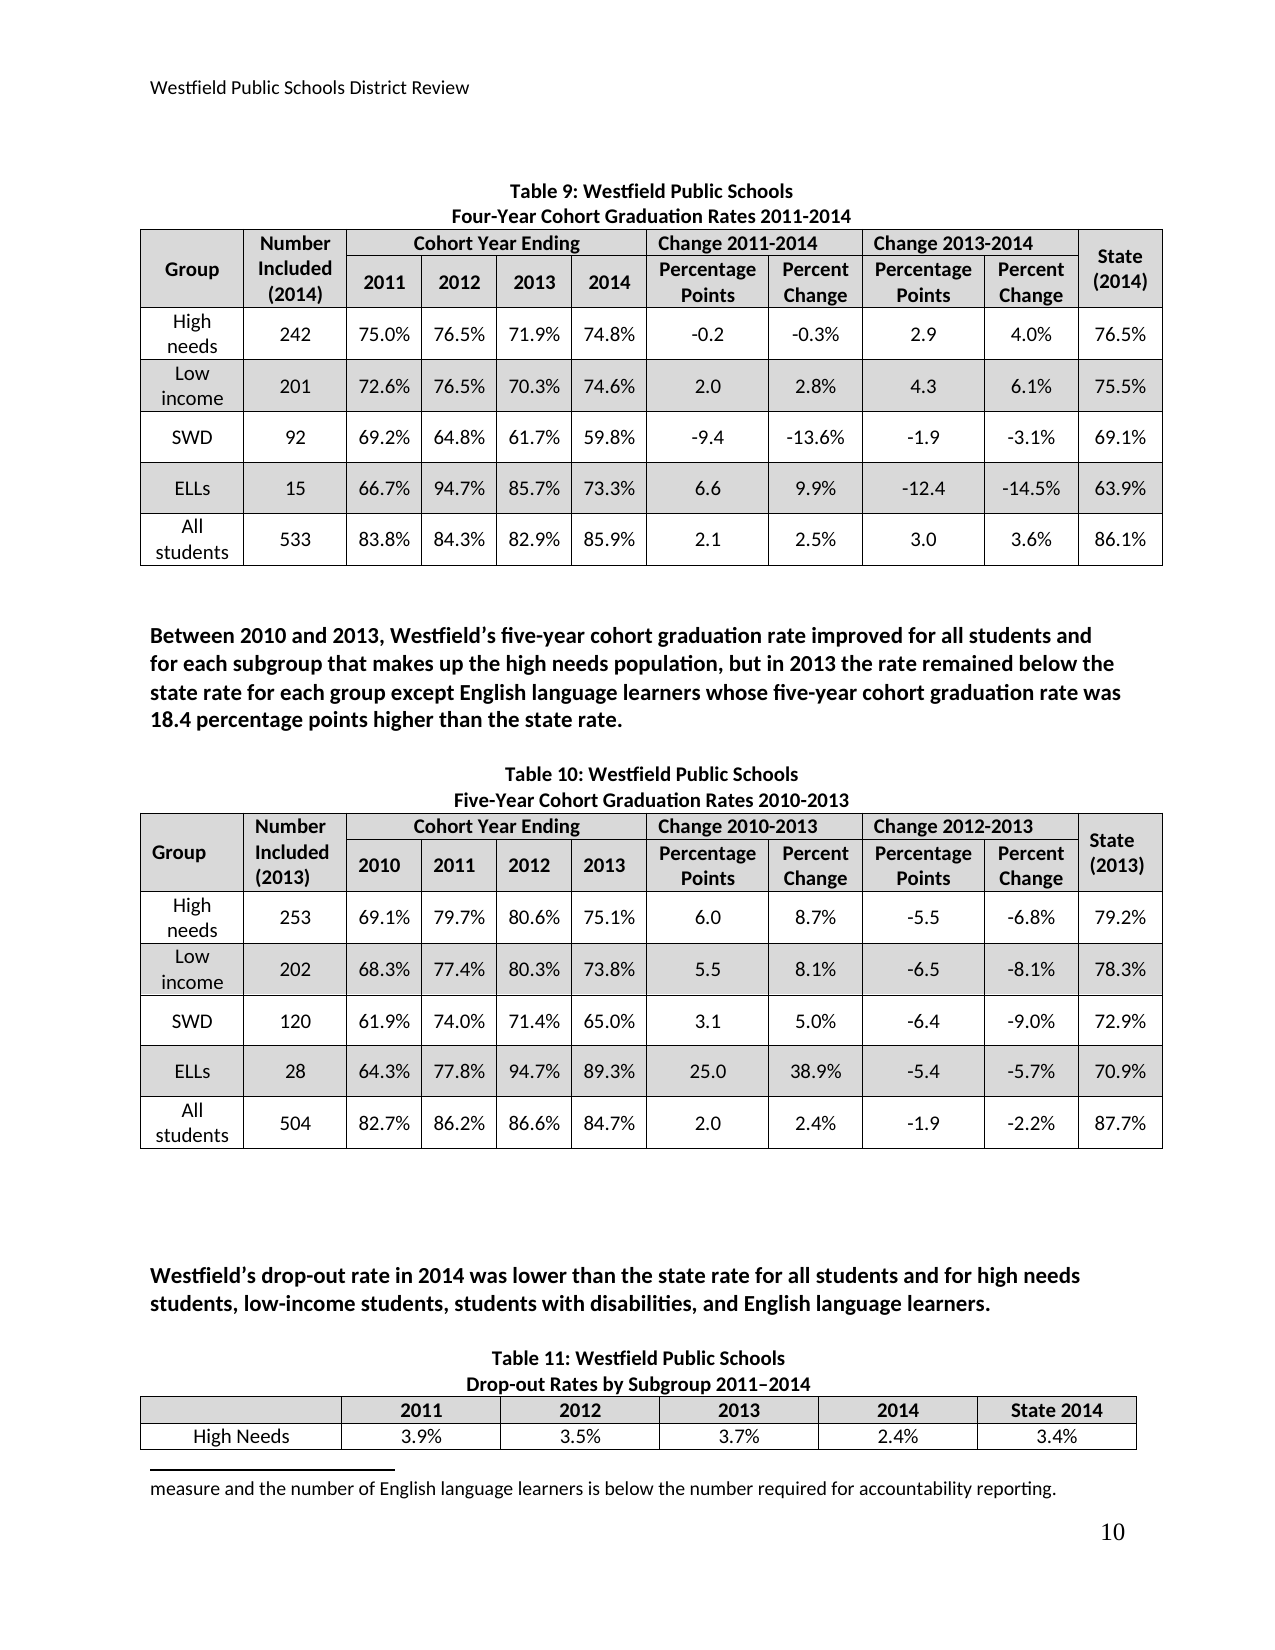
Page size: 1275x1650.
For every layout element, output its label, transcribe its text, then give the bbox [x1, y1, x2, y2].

table_cell 82.9% [497, 514, 571, 564]
table_cell 3.1 [647, 996, 768, 1045]
table_cell 3.7% [660, 1424, 818, 1449]
table_cell 87.7% [1079, 1097, 1162, 1148]
table_cell SWD [141, 996, 243, 1045]
table_cell -6.4 [863, 996, 984, 1045]
table_cell Low income [141, 360, 243, 411]
table_cell 69.1% [1079, 412, 1162, 462]
table_cell 2.0 [647, 1097, 768, 1148]
table_cell 92 [244, 412, 346, 462]
table_cell 69.2% [347, 412, 421, 462]
table_cell 70.9% [1079, 1046, 1162, 1096]
table_cell 6.6 [647, 463, 768, 513]
table_cell 86.6% [497, 1097, 571, 1148]
table_cell 82.7% [347, 1097, 421, 1148]
table_cell 202 [244, 944, 346, 994]
table_cell 9.9% [769, 463, 862, 513]
table_cell -12.4 [863, 463, 984, 513]
table_cell 79.2% [1079, 892, 1162, 943]
table_cell 85.9% [572, 514, 646, 564]
table_cell -6.8% [985, 892, 1078, 943]
table_cell 38.9% [769, 1046, 862, 1096]
table_cell 86.2% [422, 1097, 496, 1148]
table_cell 2011 [342, 1397, 500, 1423]
table_cell 2012 [497, 840, 571, 891]
table_cell 6.1% [985, 360, 1078, 411]
table_cell 89.3% [572, 1046, 646, 1096]
table_cell 2.8% [769, 360, 862, 411]
table_cell Number Included (2014) [244, 230, 346, 307]
table_cell Percentage Points [647, 256, 768, 307]
table_cell 71.4% [497, 996, 571, 1045]
table_cell 2013 [572, 840, 646, 891]
table_cell -3.1% [985, 412, 1078, 462]
table_cell 8.1% [769, 944, 862, 994]
table_cell 2013 [497, 256, 571, 307]
table_cell 3.6% [985, 514, 1078, 564]
table_cell State 2014 [978, 1397, 1136, 1423]
table_header Table 11: Westfield Public Schools Drop-out Rates by Subgroup 2011–2014 [141, 1345, 1136, 1396]
table_cell 75.0% [347, 308, 421, 359]
table_cell 83.8% [347, 514, 421, 564]
table_cell -1.9 [863, 412, 984, 462]
table_cell Cohort Year Ending [347, 814, 646, 839]
table_cell 2.9 [863, 308, 984, 359]
table_cell -13.6% [769, 412, 862, 462]
table_cell 6.0 [647, 892, 768, 943]
table_cell 3.5% [501, 1424, 659, 1449]
table_cell 3.4% [978, 1424, 1136, 1449]
table_cell 242 [244, 308, 346, 359]
table_cell 201 [244, 360, 346, 411]
table_cell -5.7% [985, 1046, 1078, 1096]
table_cell 2013 [660, 1397, 818, 1423]
table_cell 4.0% [985, 308, 1078, 359]
table_cell 76.5% [1079, 308, 1162, 359]
table_cell 74.0% [422, 996, 496, 1045]
table_cell -14.5% [985, 463, 1078, 513]
table_cell Change 2010-2013 [647, 814, 862, 839]
table_cell Low income [141, 944, 243, 994]
table_cell 3.0 [863, 514, 984, 564]
table_cell 86.1% [1079, 514, 1162, 564]
table_cell ELLs [141, 463, 243, 513]
table_cell 3.9% [342, 1424, 500, 1449]
table_cell 76.5% [422, 360, 496, 411]
table_cell 70.3% [497, 360, 571, 411]
table_cell Change 2011-2014 [647, 230, 862, 255]
table_cell 5.0% [769, 996, 862, 1045]
table_cell 69.1% [347, 892, 421, 943]
table_cell State (2014) [1079, 230, 1162, 307]
table_cell 8.7% [769, 892, 862, 943]
table_cell 2.4% [769, 1097, 862, 1148]
table_cell -9.4 [647, 412, 768, 462]
table_cell 2012 [422, 256, 496, 307]
table_cell 73.8% [572, 944, 646, 994]
table_cell 77.8% [422, 1046, 496, 1096]
table_cell 65.0% [572, 996, 646, 1045]
table_cell 504 [244, 1097, 346, 1148]
table_header Table 9: Westfield Public Schools Four-Year Cohort Graduation Rates 2011-2014 [141, 178, 1162, 229]
table_cell Percentage Points [863, 256, 984, 307]
table_cell -5.5 [863, 892, 984, 943]
table_cell 120 [244, 996, 346, 1045]
table_cell [141, 1397, 341, 1423]
table_cell 28 [244, 1046, 346, 1096]
table_cell 94.7% [422, 463, 496, 513]
table_cell 2012 [501, 1397, 659, 1423]
table_cell 15 [244, 463, 346, 513]
table_cell -5.4 [863, 1046, 984, 1096]
table_cell 85.7% [497, 463, 571, 513]
table_cell Percent Change [985, 840, 1078, 891]
table_cell 66.7% [347, 463, 421, 513]
table_cell -0.3% [769, 308, 862, 359]
table_cell 2014 [819, 1397, 977, 1423]
table_cell ELLs [141, 1046, 243, 1096]
table_cell 77.4% [422, 944, 496, 994]
table_cell 75.5% [1079, 360, 1162, 411]
table_cell 4.3 [863, 360, 984, 411]
table_cell Change 2012-2013 [863, 814, 1078, 839]
table_cell Percent Change [769, 256, 862, 307]
table_cell Percent Change [985, 256, 1078, 307]
table_cell -6.5 [863, 944, 984, 994]
table_cell 79.7% [422, 892, 496, 943]
table_cell High needs [141, 892, 243, 943]
table_cell 2011 [347, 256, 421, 307]
table_cell 78.3% [1079, 944, 1162, 994]
table_cell -8.1% [985, 944, 1078, 994]
table_cell All students [141, 1097, 243, 1148]
table_cell 2.0 [647, 360, 768, 411]
table_cell Percent Change [769, 840, 862, 891]
table_cell High needs [141, 308, 243, 359]
text Between 2010 and 2013, Westfield’s five-year cohort graduation rate improved for all students and for each subgroup that makes up the high needs population, but in 2013 the rate remained below the state rate for each group except English language learners whose five-year cohort graduation rate was 18.4 percentage points higher than the state rate. [150, 622, 1125, 734]
table_cell 74.6% [572, 360, 646, 411]
table_cell 94.7% [497, 1046, 571, 1096]
table_cell 72.6% [347, 360, 421, 411]
table_cell 84.3% [422, 514, 496, 564]
table_cell High Needs [141, 1424, 341, 1449]
table_cell 5.5 [647, 944, 768, 994]
table_cell 75.1% [572, 892, 646, 943]
table_cell 2.1 [647, 514, 768, 564]
table_cell -2.2% [985, 1097, 1078, 1148]
text Westfield’s drop-out rate in 2014 was lower than the state rate for all students and for high needs students, low-income students, students with disabilities, and English language learners. [150, 1261, 1125, 1317]
table_cell 2.4% [819, 1424, 977, 1449]
table_cell 73.3% [572, 463, 646, 513]
table_cell -0.2 [647, 308, 768, 359]
table_cell 253 [244, 892, 346, 943]
table_cell 2010 [347, 840, 421, 891]
table_cell Percentage Points [647, 840, 768, 891]
table_cell 59.8% [572, 412, 646, 462]
table_cell -9.0% [985, 996, 1078, 1045]
table_cell 84.7% [572, 1097, 646, 1148]
table_cell 63.9% [1079, 463, 1162, 513]
table_cell Change 2013-2014 [863, 230, 1078, 255]
table_cell SWD [141, 412, 243, 462]
table_cell 68.3% [347, 944, 421, 994]
table_cell Number Included (2013) [244, 814, 346, 891]
table_cell 61.9% [347, 996, 421, 1045]
table_cell 64.8% [422, 412, 496, 462]
table_cell Cohort Year Ending [347, 230, 646, 255]
table_cell 2014 [572, 256, 646, 307]
table_cell 64.3% [347, 1046, 421, 1096]
table_cell Percentage Points [863, 840, 984, 891]
table_cell 80.3% [497, 944, 571, 994]
table_cell 25.0 [647, 1046, 768, 1096]
table_header Table 10: Westfield Public Schools Five-Year Cohort Graduation Rates 2010-2013 [141, 762, 1162, 812]
table_cell 71.9% [497, 308, 571, 359]
table_cell 74.8% [572, 308, 646, 359]
table_cell Group [141, 814, 243, 891]
table_cell 72.9% [1079, 996, 1162, 1045]
table_cell State (2013) [1079, 814, 1162, 891]
table_cell 61.7% [497, 412, 571, 462]
table_cell All students [141, 514, 243, 564]
table_cell 533 [244, 514, 346, 564]
table_cell 80.6% [497, 892, 571, 943]
table_cell 2.5% [769, 514, 862, 564]
table_cell 2011 [422, 840, 496, 891]
table_cell -1.9 [863, 1097, 984, 1148]
table_cell 76.5% [422, 308, 496, 359]
table_cell Group [141, 230, 243, 307]
